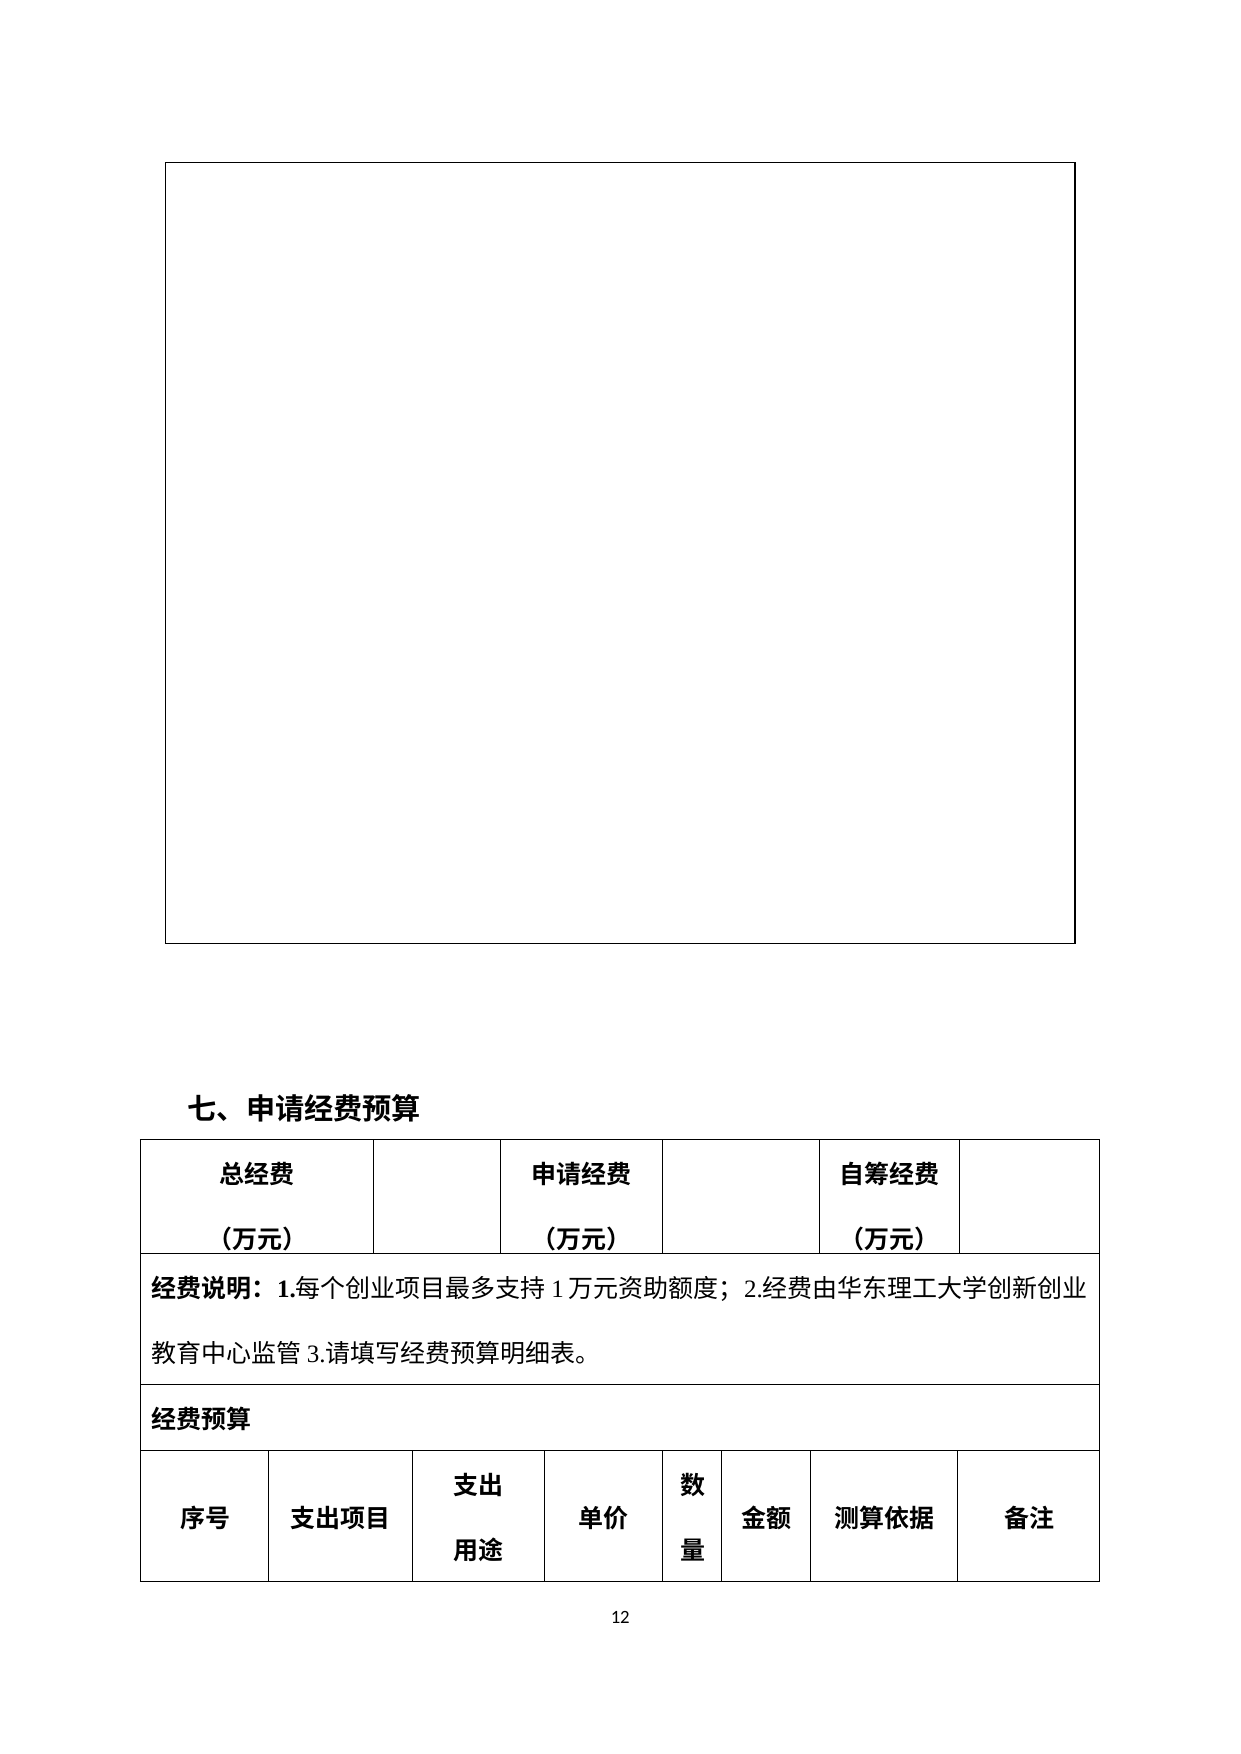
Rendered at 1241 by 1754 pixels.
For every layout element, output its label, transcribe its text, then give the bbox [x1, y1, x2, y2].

table_cell 备注 [958, 1451, 1099, 1581]
table_cell 序号 [141, 1451, 268, 1581]
table_cell 数量 [663, 1451, 721, 1581]
table_cell 单价 [545, 1451, 662, 1581]
table_cell 测算依据 [811, 1451, 957, 1581]
table_header [663, 1140, 819, 1253]
table_header [960, 1140, 1099, 1253]
text 七、申请经费预算 [187, 1074, 1053, 1139]
table_cell 经费预算 [141, 1385, 1099, 1450]
table_header 申请经费 （万元） [501, 1140, 662, 1253]
table_header 总经费 （万元） [141, 1140, 373, 1253]
table_cell 支出 用途 [413, 1451, 544, 1581]
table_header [166, 163, 1074, 943]
table_header [374, 1140, 500, 1253]
table_cell 金额 [722, 1451, 810, 1581]
table_header 自筹经费 （万元） [820, 1140, 959, 1253]
table_cell 经费说明：1.每个创业项目最多支持1万元资助额度；2.经费由华东理工大学创新创业教育中心监管3.请填写经费预算明细表。 [141, 1254, 1099, 1384]
table_cell 支出项目 [269, 1451, 412, 1581]
